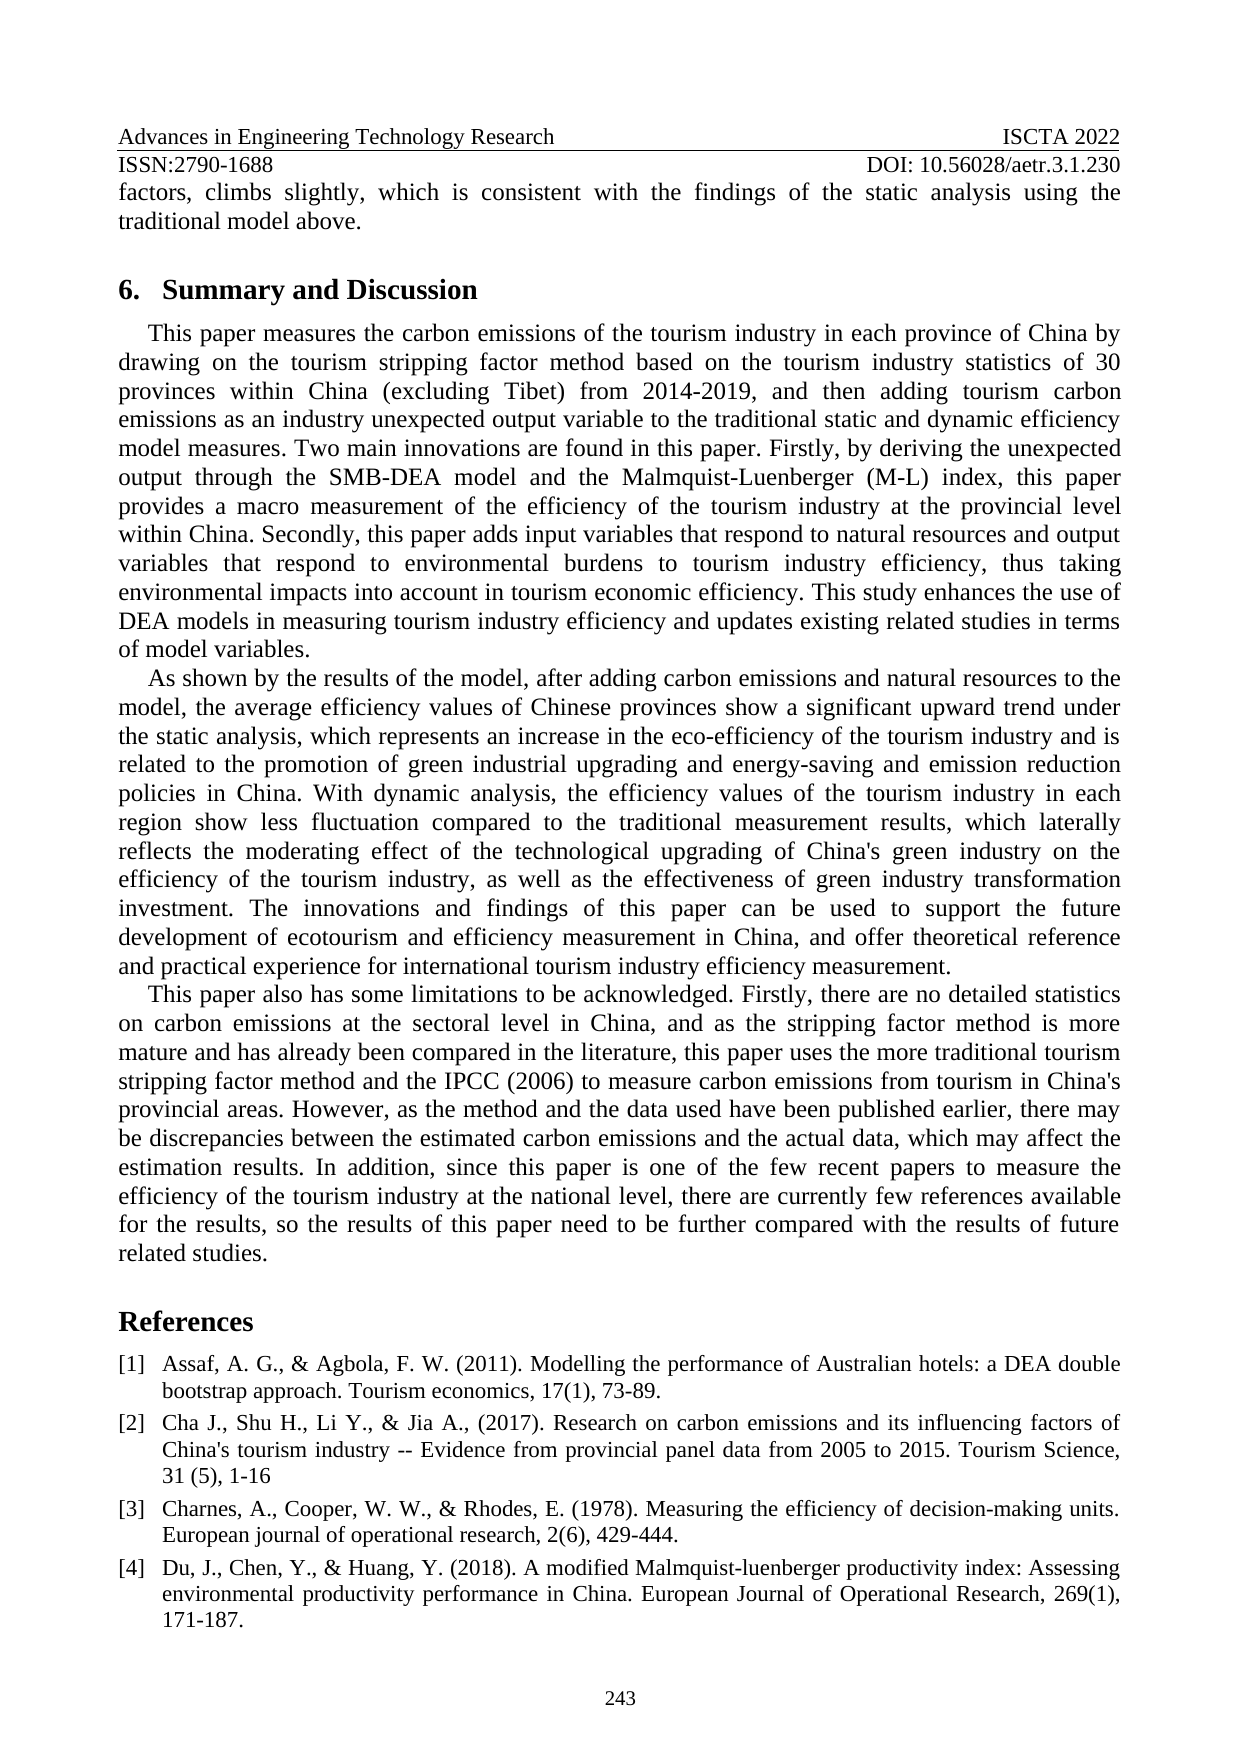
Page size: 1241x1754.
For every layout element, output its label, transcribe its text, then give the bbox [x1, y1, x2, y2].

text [118, 177, 1122, 235]
subtitle References [118, 1304, 1122, 1338]
text As shown by the results of the model, after adding carbon emissions and natural resources to the model, the average efficiency values of Chinese provinces show a significant upward trend under the static analysis, which represents an increase in the eco-efficiency of the tourism industry and is related to the promotion of green industrial upgrading and energy-saving and emission reduction policies in China. With dynamic analysis, the efficiency values of the tourism industry in each region show less fluctuation compared to the traditional measurement results, which laterally reflects the moderating effect of the technological upgrading of China's green industry on the efficiency of the tourism industry, as well as the effectiveness of green industry transformation investment. The innovations and findings of this paper can be used to support the future development of ecotourism and efficiency measurement in China, and offer theoretical reference and practical experience for international tourism industry efficiency measurement. [118, 663, 1122, 979]
list Cha J., Shu H., Li Y., & Jia A., (2017). Research on carbon emissions and its influencing factors of China's tourism industry -- Evidence from provincial panel data from 2005 to 2015. Tourism Science, 31 (5), 1-16 [118, 1409, 1122, 1488]
subtitle Summary and Discussion [118, 272, 1122, 306]
list Du, J., Chen, Y., & Huang, Y. (2018). A modified Malmquist-luenberger productivity index: Assessing environmental productivity performance in China. European Journal of Operational Research, 269(1), 171-187. [118, 1554, 1122, 1633]
text This paper measures the carbon emissions of the tourism industry in each province of China by drawing on the tourism stripping factor method based on the tourism industry statistics of 30 provinces within China (excluding Tibet) from 2014-2019, and then adding tourism carbon emissions as an industry unexpected output variable to the traditional static and dynamic efficiency model measures. Two main innovations are found in this paper. Firstly, by deriving the unexpected output through the SMB-DEA model and the Malmquist-Luenberger (M-L) index, this paper provides a macro measurement of the efficiency of the tourism industry at the provincial level within China. Secondly, this paper adds input variables that respond to natural resources and output variables that respond to environmental burdens to tourism industry efficiency, thus taking environmental impacts into account in tourism economic efficiency. This study enhances the use of DEA models in measuring tourism industry efficiency and updates existing related studies in terms of model variables. [118, 318, 1122, 663]
list Charnes, A., Cooper, W. W., & Rhodes, E. (1978). Measuring the efficiency of decision-making units. European journal of operational research, 2(6), 429-444. [118, 1495, 1122, 1547]
list Assaf, A. G., & Agbola, F. W. (2011). Modelling the performance of Australian hotels: a DEA double bootstrap approach. Tourism economics, 17(1), 73-89. [118, 1351, 1122, 1403]
text This paper also has some limitations to be acknowledged. Firstly, there are no detailed statistics on carbon emissions at the sectoral level in China, and as the stripping factor method is more mature and has already been compared in the literature, this paper uses the more traditional tourism stripping factor method and the IPCC (2006) to measure carbon emissions from tourism in China's provincial areas. However, as the method and the data used have been published earlier, there may be discrepancies between the estimated carbon emissions and the actual data, which may affect the estimation results. In addition, since this paper is one of the few recent papers to measure the efficiency of the tourism industry at the national level, there are currently few references available for the results, so the results of this paper need to be further compared with the results of future related studies. [118, 979, 1122, 1267]
